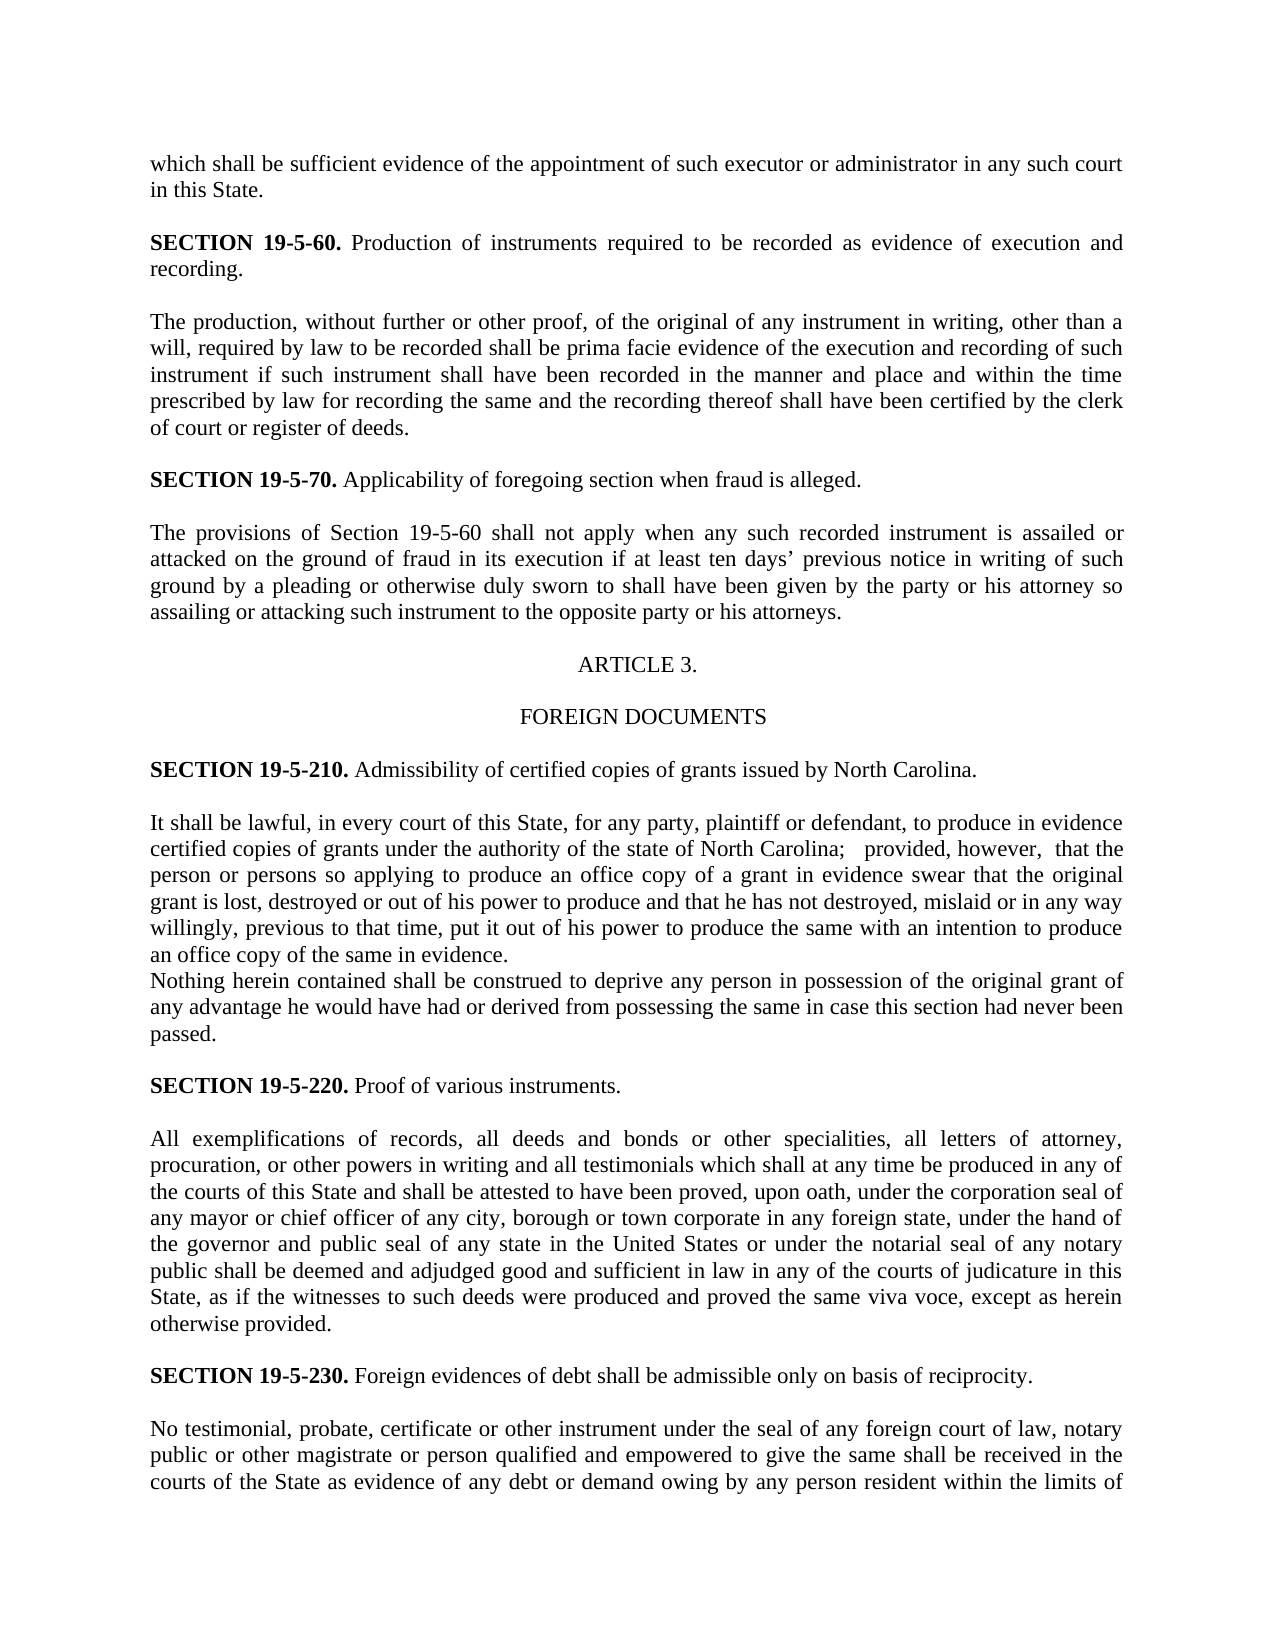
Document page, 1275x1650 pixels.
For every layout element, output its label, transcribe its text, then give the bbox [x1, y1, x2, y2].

text All exemplifications of records, all deeds and bonds or other specialities, all letters of attorney, procuration, or other powers in writing and all testimonials which shall at any time be produced in any of the courts of this State and shall be attested to have been proved, upon oath, under the corporation seal of any mayor or chief officer of any city, borough or town corporate in any foreign state, under the hand of the governor and public seal of any state in the United States or under the notarial seal of any notary public shall be deemed and adjudged good and sufficient in law in any of the courts of judicature in this State, as if the witnesses to such deeds were produced and proved the same viva voce, except as herein otherwise provided. [150, 1125, 1125, 1336]
text The provisions of Section 19-5-60 shall not apply when any such recorded instrument is assailed or attacked on the ground of fraud in its execution if at least ten days’ previous notice in writing of such ground by a pleading or otherwise duly sworn to shall have been given by the party or his attorney so assailing or attacking such instrument to the opposite party or his attorneys. [150, 519, 1125, 624]
text SECTION 19-5-230. Foreign evidences of debt shall be admissible only on basis of reciprocity. [150, 1362, 1125, 1389]
text SECTION 19-5-70. Applicability of foregoing section when fraud is alleged. [150, 466, 1125, 493]
text Nothing herein contained shall be construed to deprive any person in possession of the original grant of any advantage he would have had or derived from possessing the same in case this section had never been passed. [150, 967, 1125, 1046]
text ARTICLE 3. [150, 651, 1125, 677]
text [150, 150, 1125, 203]
text FOREIGN DOCUMENTS [150, 703, 1125, 730]
text It shall be lawful, in every court of this State, for any party, plaintiff or defendant, to produce in evidence certified copies of grants under the authority of the state of North Carolina; provided, however, that the person or persons so applying to produce an office copy of a grant in evidence swear that the original grant is lost, destroyed or out of his power to produce and that he has not destroyed, mislaid or in any way willingly, previous to that time, put it out of his power to produce the same with an intention to produce an office copy of the same in evidence. [150, 809, 1125, 967]
text SECTION 19-5-210. Admissibility of certified copies of grants issued by North Carolina. [150, 756, 1125, 782]
text The production, without further or other proof, of the original of any instrument in writing, other than a will, required by law to be recorded shall be prima facie evidence of the execution and recording of such instrument if such instrument shall have been recorded in the manner and place and within the time prescribed by law for recording the same and the recording thereof shall have been certified by the clerk of court or register of deeds. [150, 308, 1125, 440]
text SECTION 19-5-60. Production of instruments required to be recorded as evidence of execution and recording. [150, 229, 1125, 282]
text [150, 1415, 1125, 1494]
text SECTION 19-5-220. Proof of various instruments. [150, 1072, 1125, 1099]
